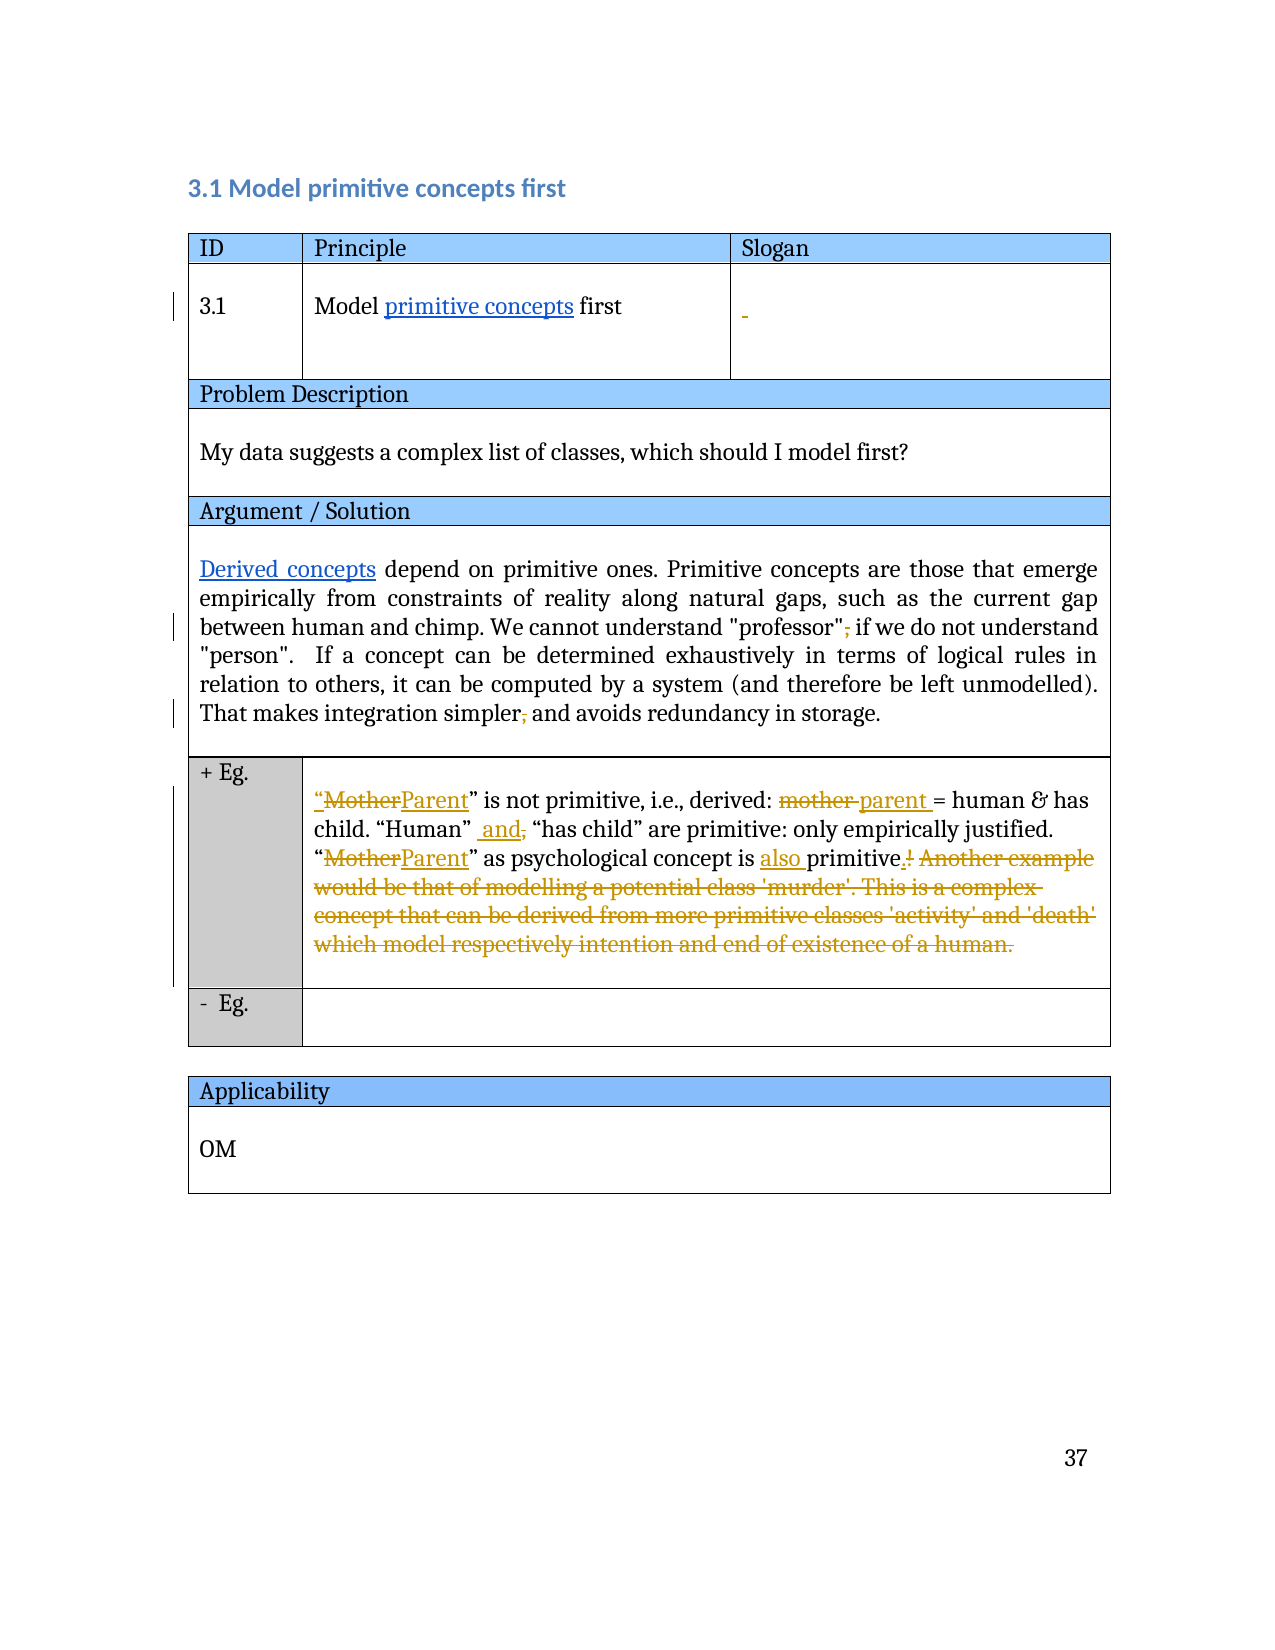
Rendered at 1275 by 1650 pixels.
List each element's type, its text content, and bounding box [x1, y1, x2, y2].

table_cell OM [189, 1107, 1110, 1193]
table_cell Model primitive concepts first [303, 264, 730, 378]
table_cell Argument / Solution [189, 497, 1110, 525]
table_cell My data suggests a complex list of classes, which should I model first? [189, 409, 1110, 496]
table_header Principle [303, 234, 730, 262]
table_header Slogan [731, 234, 1110, 262]
table_cell Derived concepts depend on primitive ones. Primitive concepts are those that emerge empirically from constraints of reality along natural gaps, such as the current gap between human and chimp. We cannot understand "professor" if we do not understand "person". If a concept can be determined exhaustively in terms of logical rules in relation to others, it can be computed by a system (and therefore be left unmodelled). That makes integration simpler and avoids redundancy in storage. [189, 526, 1110, 756]
table_header Applicability [189, 1077, 1110, 1106]
table_cell 3.1 [189, 264, 302, 378]
table_cell - Eg. [189, 989, 302, 1046]
table_header ID [189, 234, 302, 262]
table_cell Problem Description [189, 380, 1110, 408]
table_cell ” is not primitive, i.e., derived: = human & has child. “Human” “has child” are primitive: only empirically justified. “” as psychological concept is primitive [303, 758, 1110, 987]
table_cell [303, 989, 1110, 1046]
table_cell [731, 264, 1110, 378]
table_cell + Eg. [189, 758, 302, 987]
subtitle 3.1 Model primitive concepts first [187, 171, 1087, 204]
